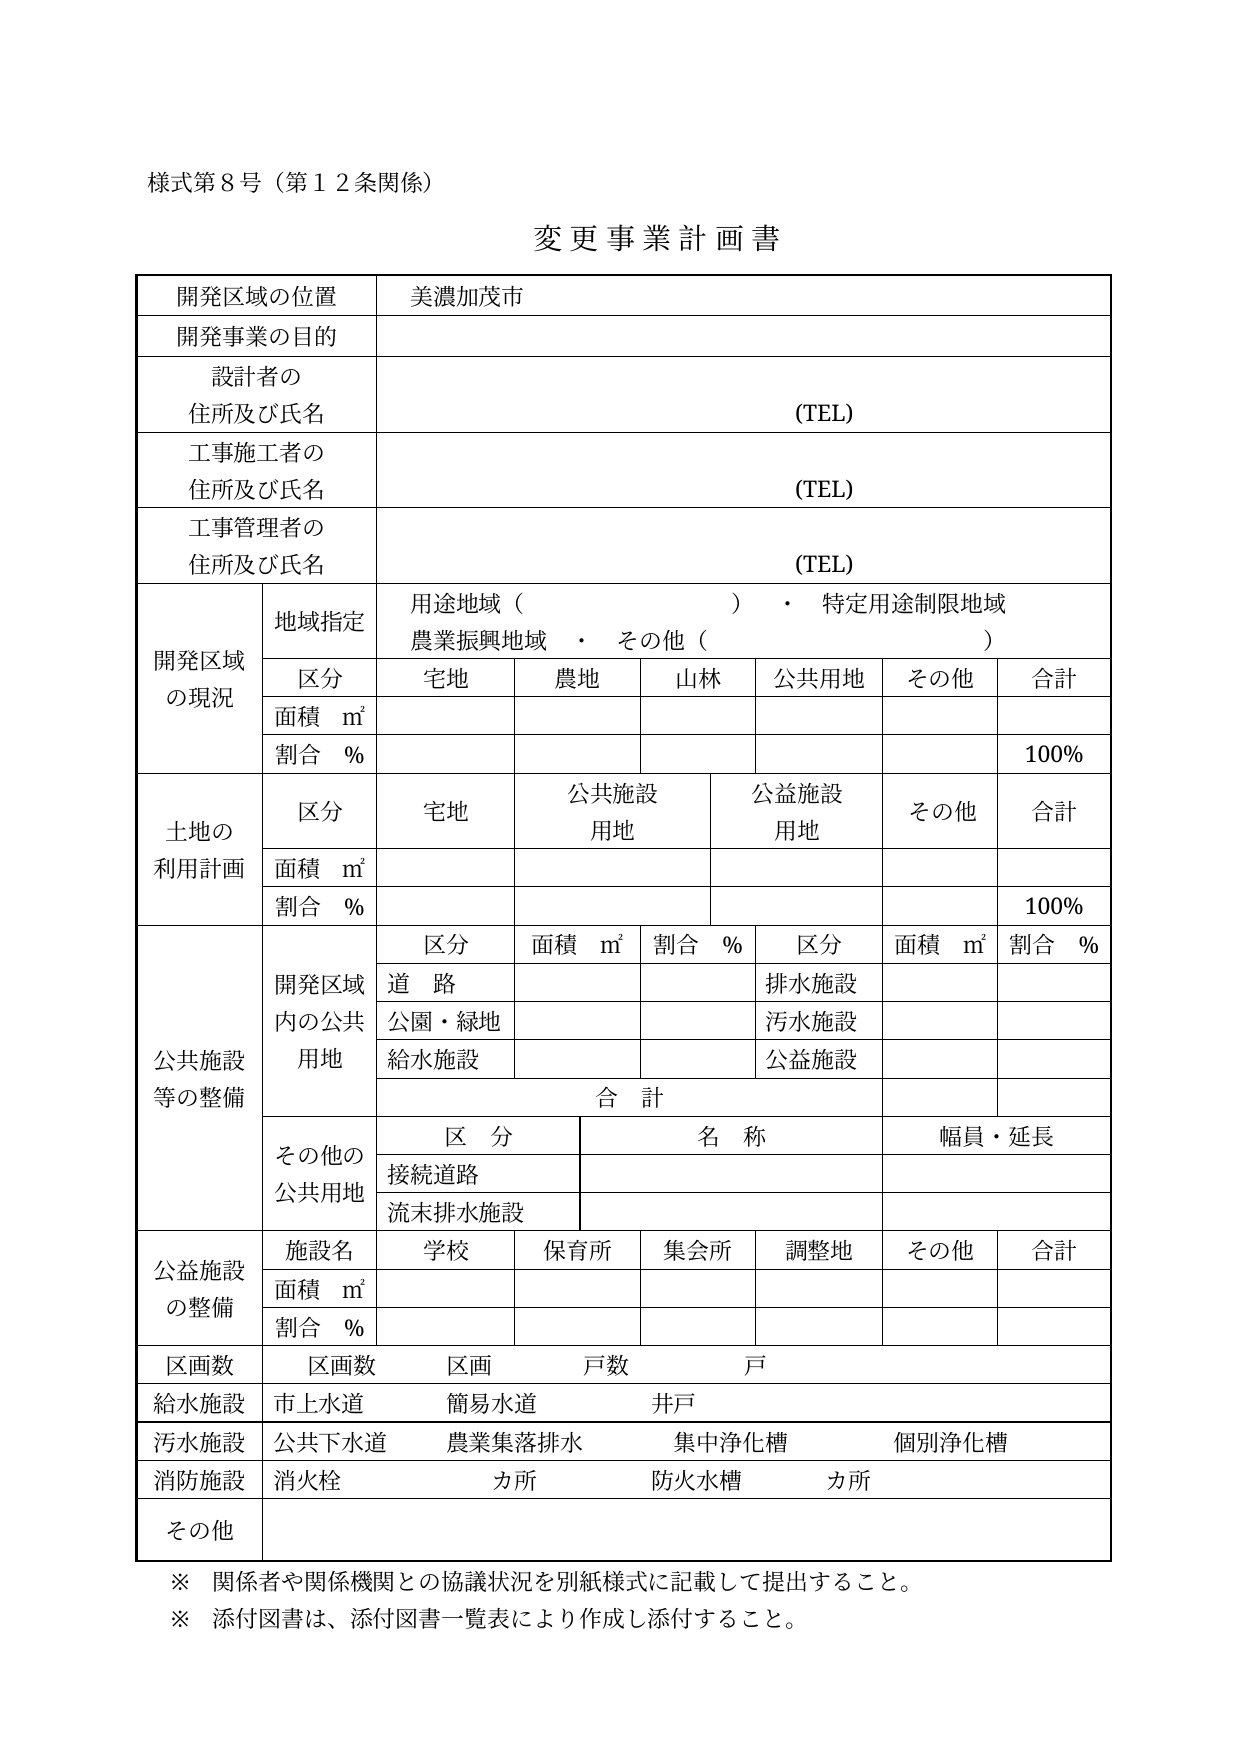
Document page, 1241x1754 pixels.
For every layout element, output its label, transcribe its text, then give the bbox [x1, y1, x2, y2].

table_cell 合計 [998, 1231, 1110, 1268]
table_cell [998, 1002, 1110, 1039]
table_cell [641, 1040, 755, 1077]
table_cell 公共下水道 [263, 1423, 435, 1460]
table_cell カ所 [435, 1461, 640, 1498]
table_cell 山林 [641, 659, 755, 696]
table_cell 開発事業の目的 [138, 316, 376, 356]
table_cell 土地の 利用計画 [138, 774, 262, 924]
table_cell 保育所 [515, 1231, 640, 1268]
table_cell 防火水槽 [640, 1461, 755, 1498]
table_cell [377, 508, 785, 582]
table_cell (TEL) [785, 357, 1110, 432]
table_cell 農地 [515, 659, 640, 696]
table_cell 宅地 [377, 774, 514, 848]
table_cell 公益施設 [756, 1040, 882, 1077]
table_cell [377, 357, 785, 432]
table_cell 区画数 区画 戸数 戸 [263, 1346, 1110, 1383]
table_cell 地域指定 [263, 584, 376, 658]
table_cell 開発区域の現況 [138, 584, 262, 773]
table_cell [581, 1193, 882, 1230]
table_cell 区画数 [138, 1346, 262, 1383]
table_cell 公共施設 用地 [515, 774, 710, 848]
table_cell [998, 849, 1110, 886]
table_cell 調整地 [756, 1231, 882, 1268]
table_cell 公益施設の整備 [138, 1231, 262, 1345]
table_cell 合計 [998, 774, 1110, 848]
table_cell 合計 [998, 659, 1110, 696]
table_cell 給水施設 [377, 1040, 514, 1077]
text ※ 添付図書は、添付図書一覧表により作成し添付すること。 [148, 1599, 1122, 1636]
table_cell [756, 1308, 882, 1345]
table_cell 用途地域（ ） ・ 特定用途制限地域 農業振興地域 ・ その他（ ） [377, 584, 1110, 658]
table_cell 100% [998, 887, 1110, 924]
table_cell 面積 ㎡ [263, 1270, 376, 1307]
table_cell 汚水施設 [756, 1002, 882, 1039]
table_cell 流末排水施設 [377, 1193, 579, 1230]
table_cell その他 [883, 659, 997, 696]
table_cell (TEL) [785, 508, 1110, 582]
table_cell [641, 964, 755, 1001]
table_cell 区分 [263, 659, 376, 696]
table_cell [377, 697, 514, 734]
table_cell [883, 1308, 997, 1345]
table_cell [377, 316, 1110, 356]
table_cell 区 分 [377, 1117, 579, 1154]
table_cell 100% [998, 735, 1110, 773]
table_cell [883, 964, 997, 1001]
table_cell [756, 1270, 882, 1307]
table_cell 割合 % [263, 1308, 376, 1345]
table_cell 排水施設 [756, 964, 882, 1001]
table_cell 給水施設 [138, 1384, 262, 1421]
table_cell 区分 [756, 926, 882, 963]
table_cell [641, 735, 755, 773]
table_cell [756, 735, 882, 773]
table_cell [998, 697, 1110, 734]
table_cell [515, 1002, 640, 1039]
table_cell 汚水施設 [138, 1423, 262, 1460]
table_cell [377, 887, 514, 924]
table_cell 区分 [263, 774, 376, 848]
table_cell [515, 849, 710, 886]
table_cell 簡易水道 [435, 1384, 640, 1421]
table_cell [515, 735, 640, 773]
table_cell [998, 1308, 1110, 1345]
table_cell カ所 [755, 1461, 1110, 1498]
table_cell 割合 % [641, 926, 755, 963]
table_cell 公益施設 用地 [711, 774, 882, 848]
table_cell [377, 849, 514, 886]
table_cell [515, 887, 710, 924]
table_cell [641, 1308, 755, 1345]
text 様式第８号（第１２条関係） [148, 163, 1122, 200]
table_cell 開発区域内の公共用地 [263, 926, 376, 1116]
table_cell [641, 1002, 755, 1039]
table_cell 施設名 [263, 1231, 376, 1268]
table_cell 面積 ㎡ [263, 849, 376, 886]
table_cell [515, 1040, 640, 1077]
table_cell 学校 [377, 1231, 514, 1268]
table_cell [998, 1079, 1110, 1116]
table_cell [883, 1040, 997, 1077]
table_cell 市上水道 [263, 1384, 435, 1421]
table_cell 区分 [377, 926, 514, 963]
table_cell その他 [883, 1231, 997, 1268]
table_cell [711, 849, 882, 886]
table_cell 面積 ㎡ [883, 926, 997, 963]
table_cell [515, 964, 640, 1001]
text 変更事業計画書 [148, 200, 1122, 274]
table_cell 宅地 [377, 659, 514, 696]
table_cell [883, 697, 997, 734]
table_cell [998, 1270, 1110, 1307]
table_cell 消防施設 [138, 1461, 262, 1498]
table_cell 道 路 [377, 964, 514, 1001]
table_cell 公共施設等の整備 [138, 926, 262, 1230]
table_cell 合 計 [377, 1079, 882, 1116]
table_cell 面積 ㎡ [515, 926, 640, 963]
table_cell 集会所 [641, 1231, 755, 1268]
table_cell [515, 1270, 640, 1307]
table_cell [883, 1193, 1110, 1230]
table_cell 工事施工者の 住所及び氏名 [138, 433, 376, 507]
table_cell [883, 1079, 997, 1116]
table_cell 設計者の 住所及び氏名 [138, 357, 376, 432]
table_cell [515, 1308, 640, 1345]
table_cell その他の公共用地 [263, 1117, 376, 1230]
table_cell 公園・緑地 [377, 1002, 514, 1039]
table_cell [377, 1270, 514, 1307]
table_cell 集中浄化槽 [640, 1423, 883, 1460]
table_cell 工事管理者の 住所及び氏名 [138, 508, 376, 582]
table_header 開発区域の位置 [138, 276, 376, 314]
table_cell [515, 697, 640, 734]
table_header 美濃加茂市 [377, 276, 1110, 314]
table_cell 面積 ㎡ [263, 697, 376, 734]
table_cell [711, 887, 882, 924]
table_cell 農業集落排水 [435, 1423, 640, 1460]
table_cell 井戸 [640, 1384, 1110, 1421]
table_cell [641, 1270, 755, 1307]
table_cell [263, 1499, 1110, 1560]
table_cell [998, 964, 1110, 1001]
table_cell [377, 433, 785, 507]
table_cell 消火栓 [263, 1461, 435, 1498]
table_cell [883, 1270, 997, 1307]
table_cell [883, 1002, 997, 1039]
table_cell [756, 697, 882, 734]
table_cell [581, 1155, 882, 1192]
table_cell [883, 887, 997, 924]
table_cell 個別浄化槽 [883, 1423, 1110, 1460]
table_cell [377, 735, 514, 773]
table_cell [883, 735, 997, 773]
table_cell その他 [883, 774, 997, 848]
text ※ 関係者や関係機関との協議状況を別紙様式に記載して提出すること。 [148, 1562, 1122, 1599]
table_cell [377, 1308, 514, 1345]
table_cell [641, 697, 755, 734]
table_cell 接続道路 [377, 1155, 579, 1192]
table_cell 公共用地 [756, 659, 882, 696]
table_cell 割合 % [263, 887, 376, 924]
table_cell [883, 1155, 1110, 1192]
table_cell 名 称 [581, 1117, 882, 1154]
table_cell 割合 % [263, 735, 376, 773]
table_cell [998, 1040, 1110, 1077]
table_cell 割合 % [998, 926, 1110, 963]
table_cell その他 [138, 1499, 262, 1560]
table_cell (TEL) [785, 433, 1110, 507]
table_cell 幅員・延長 [883, 1117, 1110, 1154]
table_cell [883, 849, 997, 886]
